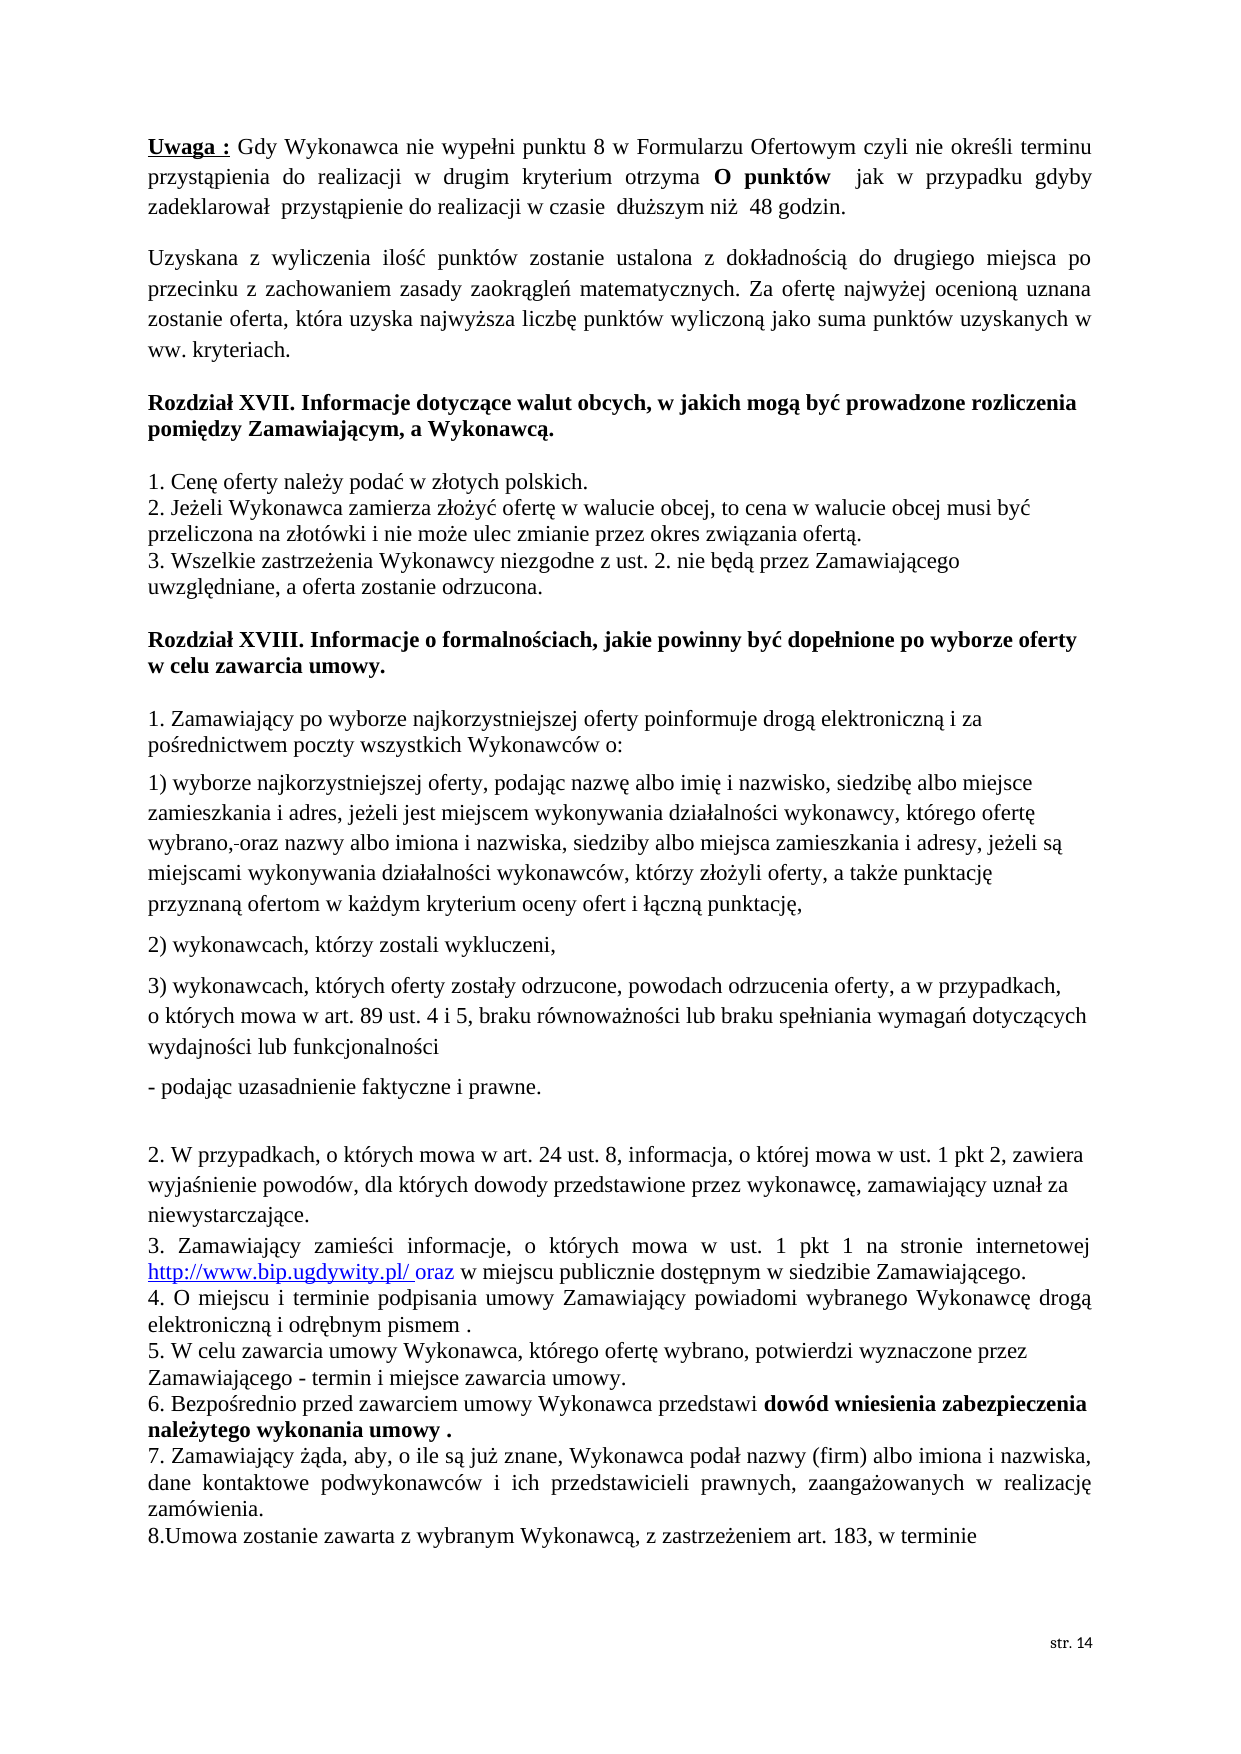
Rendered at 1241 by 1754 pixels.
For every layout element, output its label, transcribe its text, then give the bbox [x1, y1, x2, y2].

text 3) wykonawcach, których oferty zostały odrzucone, powodach odrzucenia oferty, a w przypadkach, o których mowa w art. 89 ust. 4 i 5, braku równoważności lub braku spełniania wymagań dotyczących wydajności lub funkcjonalności [148, 972, 1093, 1059]
text 1. Cenę oferty należy podać w złotych polskich. [148, 468, 1093, 494]
text Uzyskana z wyliczenia ilość punktów zostanie ustalona z dokładnością do drugiego miejsca po przecinku z zachowaniem zasady zaokrągleń matematycznych. Za ofertę najwyżej ocenioną uznana zostanie oferta, która uzyska najwyższa liczbę punktów wyliczoną jako suma punktów uzyskanych w ww. kryteriach. [148, 244, 1093, 364]
text 3. Wszelkie zastrzeżenia Wykonawcy niezgodne z ust. 2. nie będą przez Zamawiającego [148, 547, 1093, 573]
text 1. Zamawiający po wyborze najkorzystniejszej oferty poinformuje drogą elektroniczną i za pośrednictwem poczty wszystkich Wykonawców o: [148, 705, 1093, 758]
text 1) wyborze najkorzystniejszej oferty, podając nazwę albo imię i nazwisko, siedzibę albo miejsce zamieszkania i adres, jeżeli jest miejscem wykonywania działalności wykonawcy, którego ofertę wybrano, oraz nazwy albo imiona i nazwiska, siedziby albo miejsca zamieszkania i adresy, jeżeli są miejscami wykonywania działalności wykonawców, którzy złożyli oferty, a także punktację przyznaną ofertom w każdym kryterium oceny ofert i łączną punktację, [148, 769, 1093, 916]
text 4. O miejscu i terminie podpisania umowy Zamawiający powiadomi wybranego Wykonawcę drogą elektroniczną i odrębnym pismem . [148, 1284, 1093, 1337]
text 2) wykonawcach, którzy zostali wykluczeni, [148, 931, 1093, 957]
text Rozdział XVIII. Informacje o formalnościach, jakie powinny być dopełnione po wyborze oferty w celu zawarcia umowy. [148, 626, 1093, 679]
text uwzględniane, a oferta zostanie odrzucona. [148, 573, 1093, 599]
text 2. W przypadkach, o których mowa w art. 24 ust. 8, informacja, o której mowa w ust. 1 pkt 2, zawiera wyjaśnienie powodów, dla których dowody przedstawione przez wykonawcę, zamawiający uznał za niewystarczające. [148, 1141, 1093, 1228]
text Uwaga : Gdy Wykonawca nie wypełni punktu 8 w Formularzu Ofertowym czyli nie określi terminu przystąpienia do realizacji w drugim kryterium otrzyma O punktów jak w przypadku gdyby zadeklarował przystąpienie do realizacji w czasie dłuższym niż 48 godzin. [148, 133, 1093, 220]
text 8.Umowa zostanie zawarta z wybranym Wykonawcą, z zastrzeżeniem art. 183, w terminie [148, 1522, 1093, 1548]
text 7. Zamawiający żąda, aby, o ile są już znane, Wykonawca podał nazwy (firm) albo imiona i nazwiska, dane kontaktowe podwykonawców i ich przedstawicieli prawnych, zaangażowanych w realizację zamówienia. [148, 1443, 1093, 1522]
text 6. Bezpośrednio przed zawarciem umowy Wykonawca przedstawi dowód wniesienia zabezpieczenia należytego wykonania umowy . [148, 1390, 1093, 1443]
text Rozdział XVII. Informacje dotyczące walut obcych, w jakich mogą być prowadzone rozliczenia pomiędzy Zamawiającym, a Wykonawcą. [148, 389, 1093, 441]
text 2. Jeżeli Wykonawca zamierza złożyć ofertę w walucie obcej, to cena w walucie obcej musi być przeliczona na złotówki i nie może ulec zmianie przez okres związania ofertą. [148, 494, 1093, 547]
text 3. Zamawiający zamieści informacje, o których mowa w ust. 1 pkt 1 na stronie internetowej http://www.bip.ugdywity.pl/ oraz w miejscu publicznie dostępnym w siedzibie Zamawiającego. [148, 1232, 1093, 1284]
text 5. W celu zawarcia umowy Wykonawca, którego ofertę wybrano, potwierdzi wyznaczone przez Zamawiającego - termin i miejsce zawarcia umowy. [148, 1337, 1093, 1390]
text - podając uzasadnienie faktyczne i prawne. [148, 1073, 1093, 1100]
